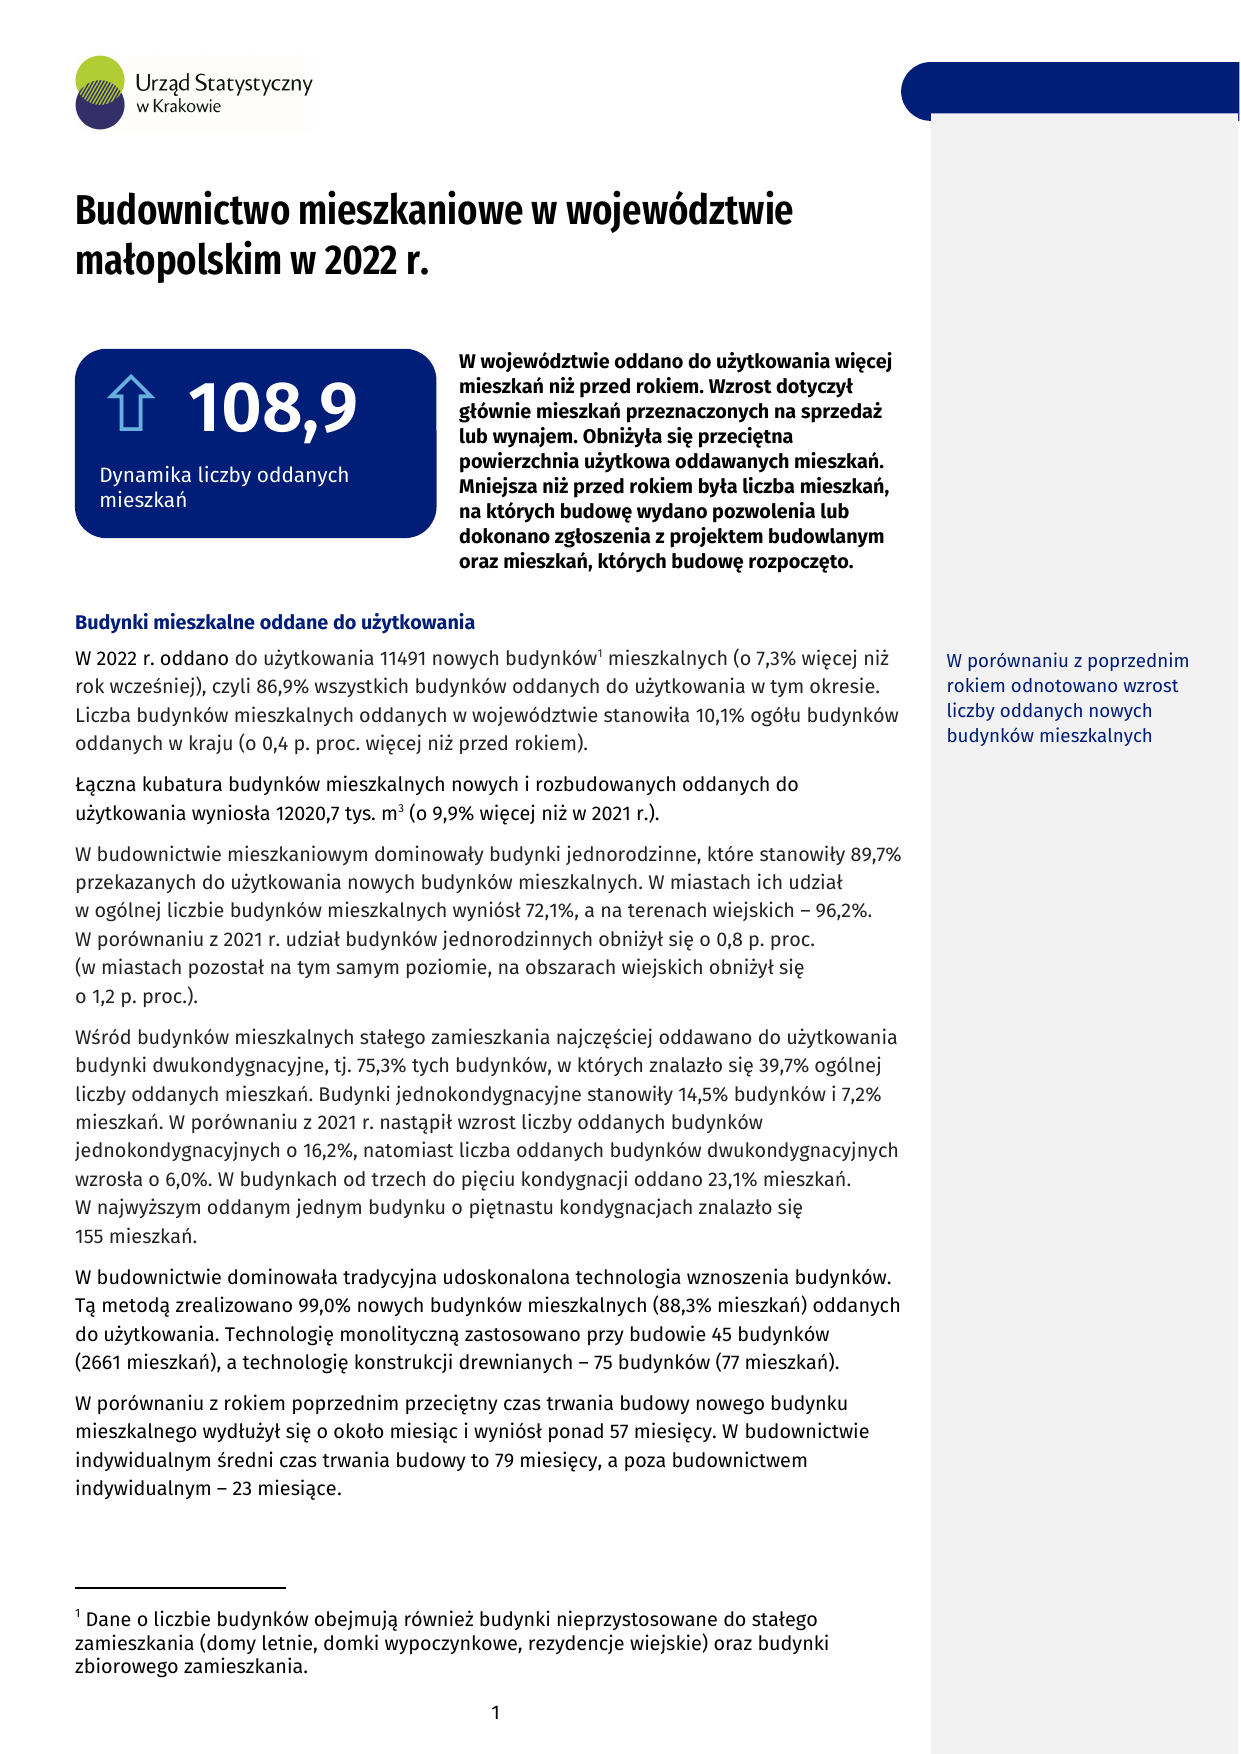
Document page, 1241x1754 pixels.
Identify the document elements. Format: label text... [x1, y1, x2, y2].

text W 2022 r. oddano do użytkowania 11491 nowych budynków mieszkalnych (o 7,3% więcej niż rok wcześniej), czyli 86,9% wszystkich budynków oddanych do użytkowania w tym okresie. Liczba budynków mieszkalnych oddanych w województwie stanowiła 10,1% ogółu budynków oddanych w kraju (o 0,4 p. proc. więcej niż przed rokiem). [75, 647, 915, 756]
text W porównaniu z rokiem poprzednim przeciętny czas trwania budowy nowego budynku mieszkalnego wydłużył się o około miesiąc i wyniósł ponad 57 miesięcy. W budownictwie indywidualnym średni czas trwania budowy to 79 miesięcy, a poza budownictwem indywidualnym – 23 miesiące. [75, 1392, 915, 1501]
picture [75, 54, 314, 132]
subtitle Budynki mieszkalne oddane do użytkowania [75, 611, 915, 634]
text W budownictwie dominowała tradycyjna udoskonalona technologia wznoszenia budynków. Tą metodą zrealizowano 99,0% nowych budynków mieszkalnych (88,3% mieszkań) oddanych do użytkowania. Technologię monolityczną zastosowano przy budowie 45 budynków (2661 mieszkań), a technologię konstrukcji drewnianych – 75 budynków (77 mieszkań). [75, 1266, 915, 1374]
text W województwie oddano do użytkowania więcej mieszkań niż przed rokiem. Wzrost dotyczył głównie mieszkań przeznaczonych na sprzedaż lub wynajem. Obniżyła się przeciętna powierzchnia użytkowa oddawanych mieszkań. Mniejsza niż przed rokiem była liczba mieszkań, na których budowę wydano pozwolenia lub dokonano zgłoszenia z projektem budowlanym oraz mieszkań, których budowę rozpoczęto. [459, 348, 915, 573]
text W budownictwie mieszkaniowym dominowały budynki jednorodzinne, które stanowiły 89,7% przekazanych do użytkowania nowych budynków mieszkalnych. W miastach ich udział w ogólnej liczbie budynków mieszkalnych wyniósł 72,1%, a na terenach wiejskich – 96,2%. W porównaniu z 2021 r. udział budynków jednorodzinnych obniżył się o 0,8 p. proc. (w miastach pozostał na tym samym poziomie, na obszarach wiejskich obniżył się o 1,2 p. proc.). [75, 842, 915, 1008]
text Wśród budynków mieszkalnych stałego zamieszkania najczęściej oddawano do użytkowania budynki dwukondygnacyjne, tj. 75,3% tych budynków, w których znalazło się 39,7% ogólnej liczby oddanych mieszkań. Budynki jednokondygnacyjne stanowiły 14,5% budynków i 7,2% mieszkań. W porównaniu z 2021 r. nastąpił wzrost liczby oddanych budynków jednokondygnacyjnych o 16,2%, natomiast liczba oddanych budynków dwukondygnacyjnych wzrosła o 6,0%. W budynkach od trzech do pięciu kondygnacji oddano 23,1% mieszkań. W najwyższym oddanym jednym budynku o piętnastu kondygnacjach znalazło się 155 mieszkań. [75, 1026, 915, 1248]
text Łączna kubatura budynków mieszkalnych nowych i rozbudowanych oddanych do użytkowania wyniosła 12020,7 tys. m3 (o 9,9% więcej niż w 2021 r.). [75, 773, 915, 825]
text Budownictwo mieszkaniowe w województwie małopolskim w 2022 r. [429, 186, 915, 286]
